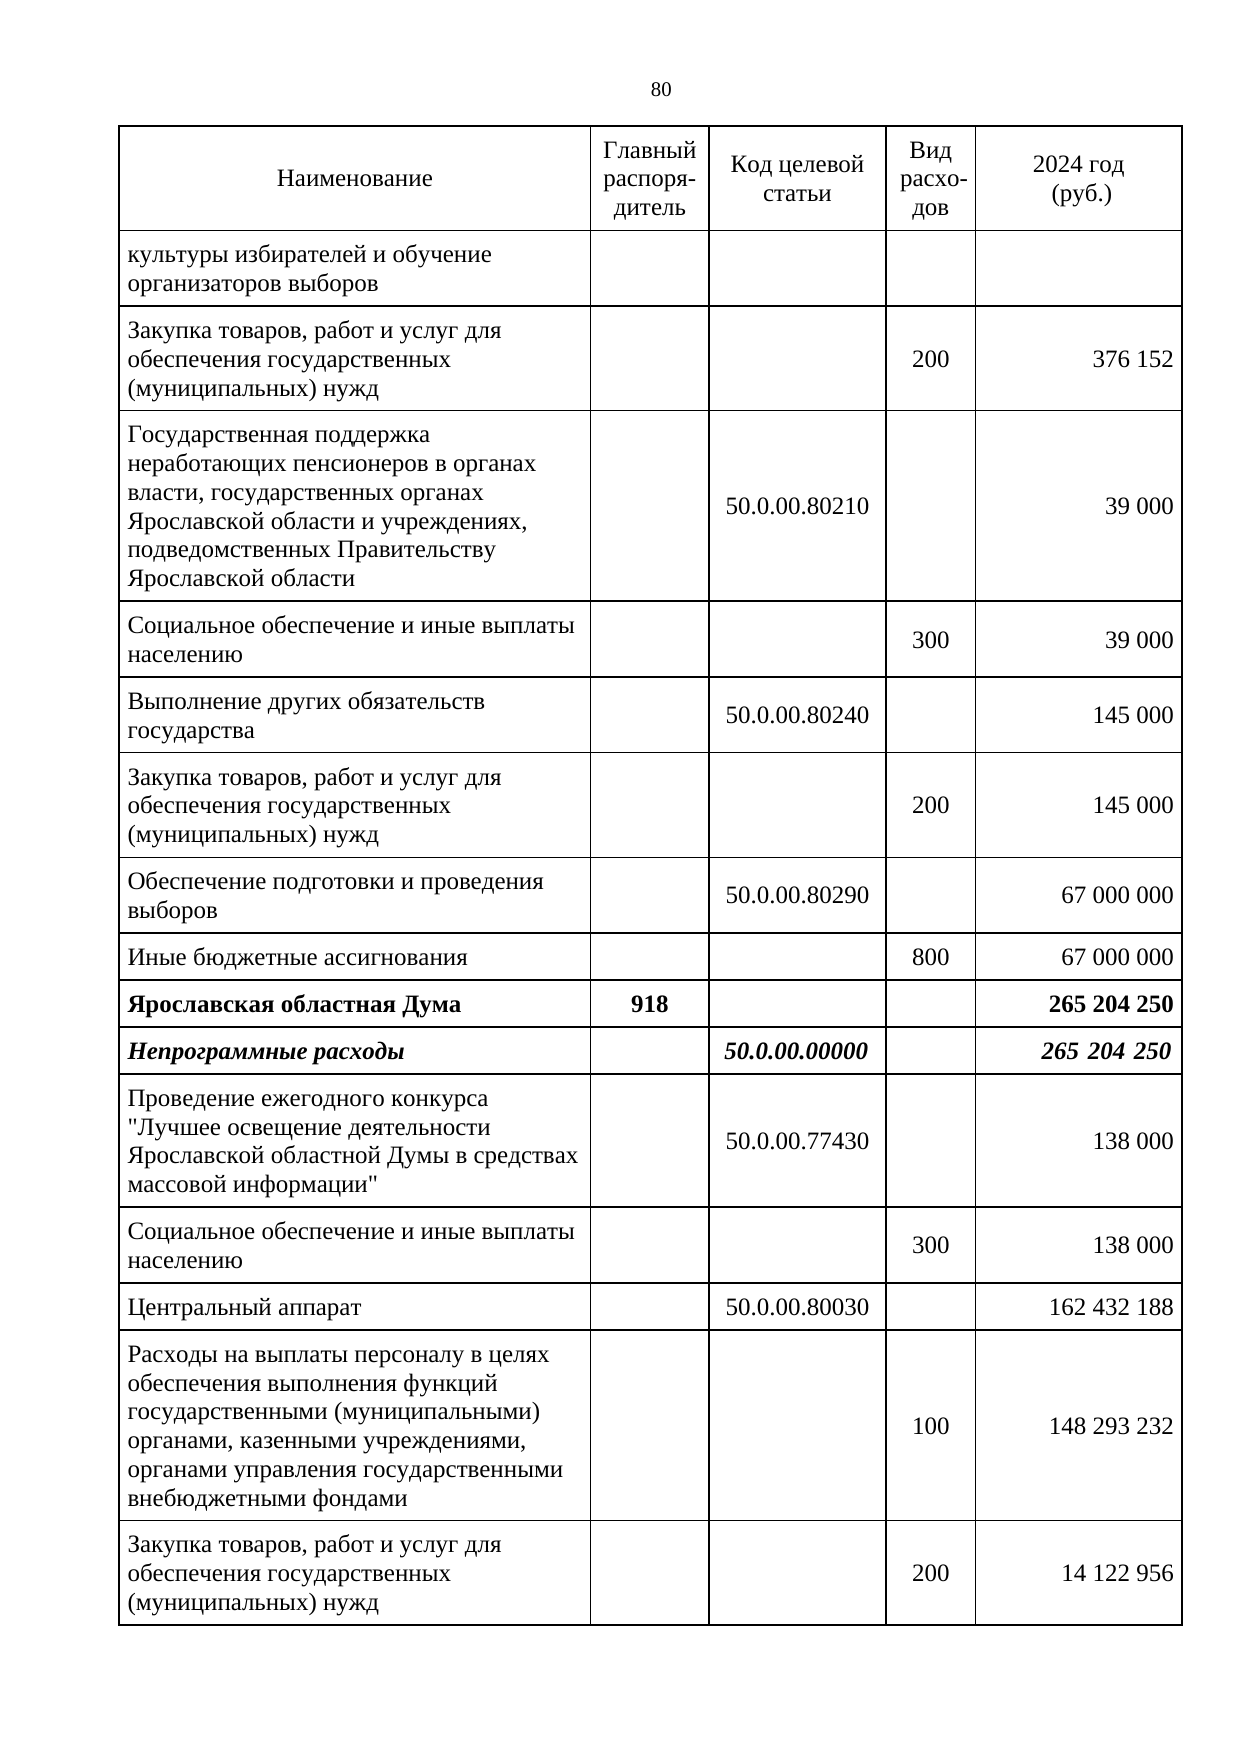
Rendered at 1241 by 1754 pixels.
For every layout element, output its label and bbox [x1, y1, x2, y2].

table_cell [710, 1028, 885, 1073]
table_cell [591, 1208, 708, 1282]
table_header [120, 127, 590, 229]
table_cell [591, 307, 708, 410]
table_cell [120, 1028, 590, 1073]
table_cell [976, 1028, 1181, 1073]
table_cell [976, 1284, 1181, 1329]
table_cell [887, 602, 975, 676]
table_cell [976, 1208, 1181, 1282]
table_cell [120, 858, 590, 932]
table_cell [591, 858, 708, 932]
table_header [710, 127, 885, 229]
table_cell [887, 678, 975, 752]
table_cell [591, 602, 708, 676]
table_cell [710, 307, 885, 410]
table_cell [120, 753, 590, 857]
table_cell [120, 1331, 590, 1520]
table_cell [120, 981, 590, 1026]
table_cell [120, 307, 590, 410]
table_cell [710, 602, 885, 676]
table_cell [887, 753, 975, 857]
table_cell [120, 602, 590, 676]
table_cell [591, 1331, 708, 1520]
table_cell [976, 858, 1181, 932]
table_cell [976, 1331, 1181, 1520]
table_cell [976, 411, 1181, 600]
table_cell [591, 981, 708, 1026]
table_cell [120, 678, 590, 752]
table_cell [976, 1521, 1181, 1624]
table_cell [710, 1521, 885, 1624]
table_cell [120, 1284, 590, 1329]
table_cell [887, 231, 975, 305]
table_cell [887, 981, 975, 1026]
table_header [976, 127, 1181, 229]
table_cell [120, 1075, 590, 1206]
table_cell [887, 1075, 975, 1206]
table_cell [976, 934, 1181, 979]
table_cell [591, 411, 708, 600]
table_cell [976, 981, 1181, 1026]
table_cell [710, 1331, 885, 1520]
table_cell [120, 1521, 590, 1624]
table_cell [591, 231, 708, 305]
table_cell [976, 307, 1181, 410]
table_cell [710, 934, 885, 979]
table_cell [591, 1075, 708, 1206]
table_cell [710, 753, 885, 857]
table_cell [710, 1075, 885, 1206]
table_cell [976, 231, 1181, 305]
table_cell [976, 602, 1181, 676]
table_header [591, 127, 708, 229]
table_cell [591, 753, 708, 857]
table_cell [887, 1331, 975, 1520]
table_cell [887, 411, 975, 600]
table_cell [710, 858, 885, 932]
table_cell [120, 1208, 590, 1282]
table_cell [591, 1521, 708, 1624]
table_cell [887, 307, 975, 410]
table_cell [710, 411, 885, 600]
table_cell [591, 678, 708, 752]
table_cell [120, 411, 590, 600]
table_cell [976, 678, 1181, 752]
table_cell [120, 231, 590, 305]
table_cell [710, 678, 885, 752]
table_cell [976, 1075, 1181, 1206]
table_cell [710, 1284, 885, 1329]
table_header [887, 127, 975, 229]
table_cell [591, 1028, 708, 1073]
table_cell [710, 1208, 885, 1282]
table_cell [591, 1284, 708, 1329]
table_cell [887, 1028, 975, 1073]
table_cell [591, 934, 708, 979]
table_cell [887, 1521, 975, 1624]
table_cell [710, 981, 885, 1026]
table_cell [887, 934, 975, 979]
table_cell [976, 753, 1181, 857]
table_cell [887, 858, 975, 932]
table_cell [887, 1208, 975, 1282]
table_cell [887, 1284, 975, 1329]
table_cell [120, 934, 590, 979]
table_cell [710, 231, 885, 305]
